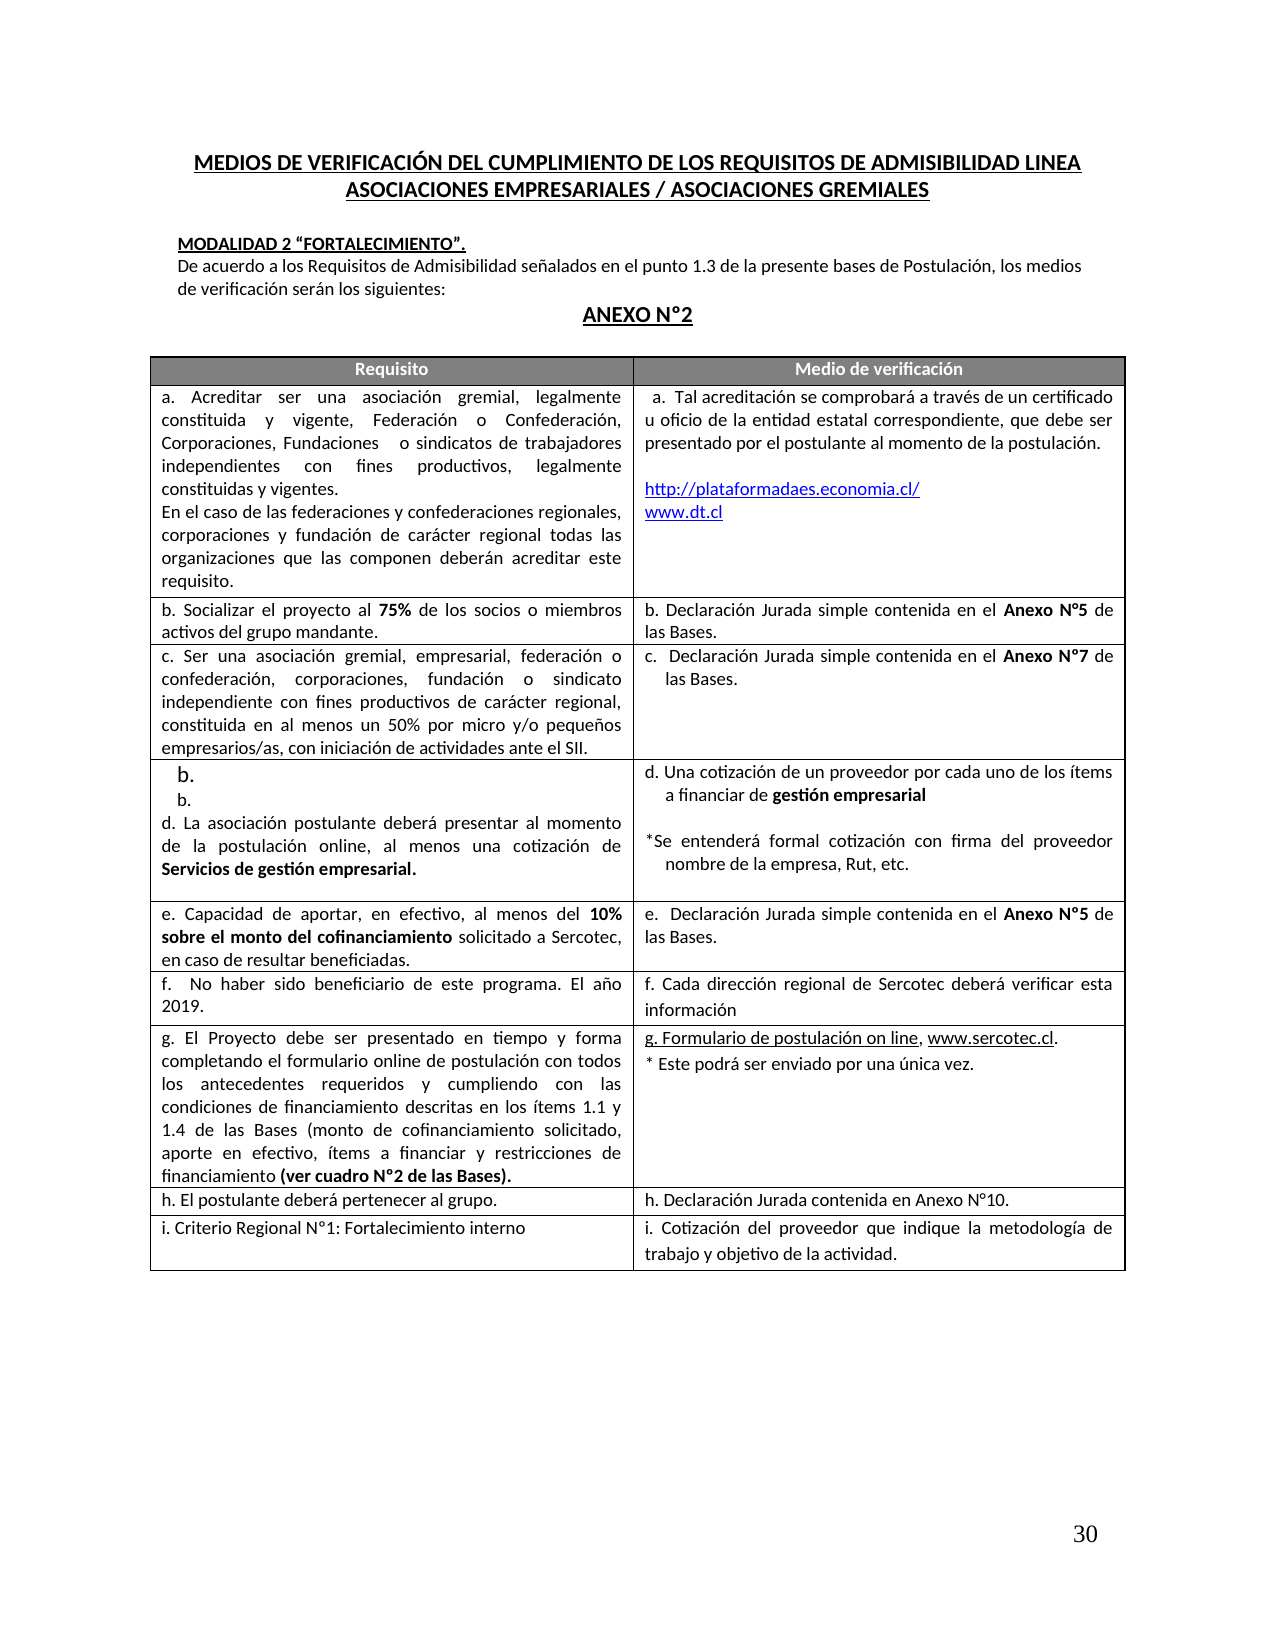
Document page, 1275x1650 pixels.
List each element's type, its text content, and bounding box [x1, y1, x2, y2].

table_cell g. El Proyecto debe ser presentado en tiempo y forma completando el formulario online de postulación con todos los antecedentes requeridos y cumpliendo con las condiciones de financiamiento descritas en los ítems 1.1 y 1.4 de las Bases (monto de cofinanciamiento solicitado, aporte en efectivo, ítems a financiar y restricciones de financiamiento (ver cuadro Nº2 de las Bases). [151, 1026, 633, 1187]
table_cell c. Ser una asociación gremial, empresarial, federación o confederación, corporaciones, fundación o sindicato independiente con fines productivos de carácter regional, constituida en al menos un 50% por micro y/o pequeños empresarios/as, con iniciación de actividades ante el SII. [151, 645, 633, 759]
table_cell e. Capacidad de aportar, en efectivo, al menos del 10% sobre el monto del cofinanciamiento solicitado a Sercotec, en caso de resultar beneficiadas. [151, 902, 633, 971]
table_cell c. Declaración Jurada simple contenida en el Anexo Nº7 de las Bases. [634, 645, 1124, 759]
table_cell h. El postulante deberá pertenecer al grupo. [151, 1188, 633, 1215]
text ANEXO Nº2 [177, 300, 1098, 328]
table_cell b. Declaración Jurada simple contenida en el Anexo N°5 de las Bases. [634, 598, 1124, 644]
table_cell h. Declaración Jurada contenida en Anexo N°10. [634, 1188, 1124, 1215]
table_cell i. Criterio Regional Nº1: Fortalecimiento interno [151, 1216, 633, 1269]
table_header Medio de verificación [634, 358, 1124, 385]
text De acuerdo a los Requisitos de Admisibilidad señalados en el punto 1.3 de la presente bases de Postulación, los medios de verificación serán los siguientes: [177, 254, 1098, 300]
table_cell d. La asociación postulante deberá presentar al momento de la postulación online, al menos una cotización de Servicios de gestión empresarial. [151, 760, 633, 901]
table_cell a. Acreditar ser una asociación gremial, legalmente constituida y vigente, Federación o Confederación, Corporaciones, Fundaciones o sindicatos de trabajadores independientes con fines productivos, legalmente constituidas y vigentes. En el caso de las federaciones y confederaciones regionales, corporaciones y fundación de carácter regional todas las organizaciones que las componen deberán acreditar este requisito. [151, 386, 633, 597]
table_cell b. Socializar el proyecto al 75% de los socios o miembros activos del grupo mandante. [151, 598, 633, 644]
text MODALIDAD 2 “FORTALECIMIENTO”. [177, 232, 1098, 254]
table_cell e. Declaración Jurada simple contenida en el Anexo Nº5 de las Bases. [634, 902, 1124, 971]
table_cell f. Cada dirección regional de Sercotec deberá verificar esta información [634, 972, 1124, 1025]
text MEDIOS DE VERIFICACIÓN DEL CUMPLIMIENTO DE LOS REQUISITOS DE ADMISIBILIDAD LINEA ASOCIACIONES EMPRESARIALES / ASOCIACIONES GREMIALES [177, 148, 1098, 204]
table_cell g. Formulario de postulación on line, www.sercotec.cl. * Este podrá ser enviado por una única vez. [634, 1026, 1124, 1187]
table_cell i. Cotización del proveedor que indique la metodología de trabajo y objetivo de la actividad. [634, 1216, 1124, 1269]
table_cell d. Una cotización de un proveedor por cada uno de los ítems a financiar de gestión empresarial *Se entenderá formal cotización con firma del proveedor nombre de la empresa, Rut, etc. [634, 760, 1124, 901]
table_cell f. No haber sido beneficiario de este programa. El año 2019. [151, 972, 633, 1025]
table_cell a. Tal acreditación se comprobará a través de un certificado u oficio de la entidad estatal correspondiente, que debe ser presentado por el postulante al momento de la postulación. http://plataformadaes.economia.cl/ www.dt.cl [634, 386, 1124, 597]
table_header Requisito [151, 358, 633, 385]
